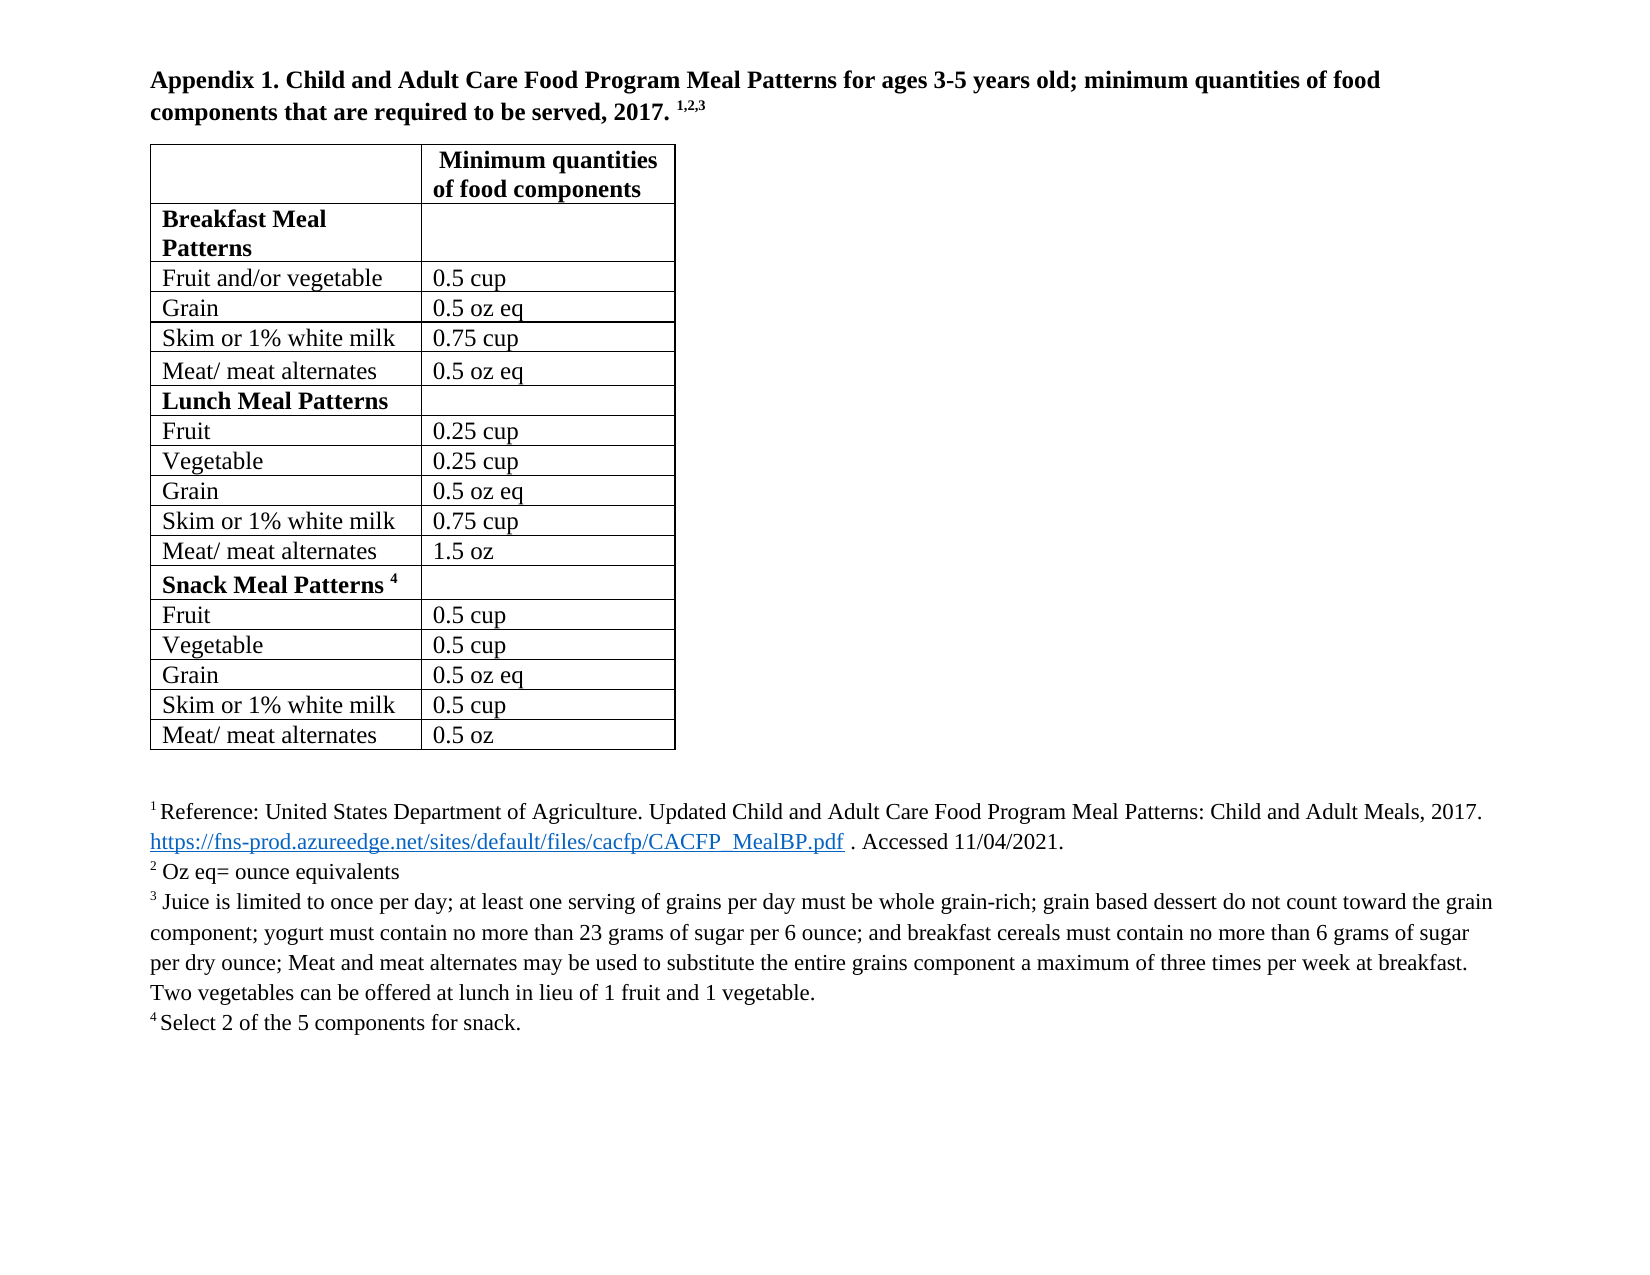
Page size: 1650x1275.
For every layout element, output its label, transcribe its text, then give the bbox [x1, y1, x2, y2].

table_cell 0.25 cup [422, 446, 674, 475]
table_cell Skim or 1% white milk [151, 690, 421, 719]
table_cell Fruit [151, 416, 421, 445]
table_cell 0.25 cup [422, 416, 674, 445]
text Appendix 1. Child and Adult Care Food Program Meal Patterns for ages 3-5 years old; minimum quantities of food components that are required to be served, 2017. 1,2,3 [150, 66, 1500, 125]
table_cell 0.5 oz eq [422, 660, 674, 689]
table_cell Skim or 1% white milk [151, 323, 421, 351]
table_cell Vegetable [151, 446, 421, 475]
table_cell 0.5 cup [422, 600, 674, 629]
table_cell 0.5 cup [422, 630, 674, 659]
table_cell Meat/ meat alternates [151, 720, 421, 749]
table_cell Skim or 1% white milk [151, 506, 421, 535]
table_cell 0.5 oz eq [422, 476, 674, 505]
table_cell [422, 566, 674, 599]
table_cell 1.5 oz [422, 536, 674, 565]
text 4 Select 2 of the 5 components for snack. [150, 1009, 1500, 1036]
table_cell 0.75 cup [422, 323, 674, 351]
table_header Minimum quantities of food components [422, 145, 674, 203]
text 3 Juice is limited to once per day; at least one serving of grains per day must be whole grain-rich; grain based dessert do not count toward the grain component; yogurt must contain no more than 23 grams of sugar per 6 ounce; and breakfast cereals must contain no more than 6 grams of sugar per dry ounce; Meat and meat alternates may be used to substitute the entire grains component a maximum of three times per week at breakfast. Two vegetables can be offered at lunch in lieu of 1 fruit and 1 vegetable. [150, 888, 1500, 1005]
table_cell 0.5 oz [422, 720, 674, 749]
text 2 Oz eq= ounce equivalents [150, 858, 1500, 884]
table_cell Breakfast Meal Patterns [151, 204, 421, 261]
table_cell Grain [151, 476, 421, 505]
text 1 Reference: United States Department of Agriculture. Updated Child and Adult Care Food Program Meal Patterns: Child and Adult Meals, 2017. https://fns-prod.azureedge.net/sites/default/files/cacfp/CACFP_MealBP.pdf . Accessed 11/04/2021. [150, 798, 1500, 854]
table_cell Grain [151, 292, 421, 321]
table_cell Snack Meal Patterns 4 [151, 566, 421, 599]
table_cell Meat/ meat alternates [151, 352, 421, 385]
table_cell Vegetable [151, 630, 421, 659]
table_cell Grain [151, 660, 421, 689]
table_cell 0.5 cup [422, 690, 674, 719]
table_cell Fruit and/or vegetable [151, 262, 421, 291]
table_cell [422, 204, 674, 261]
table_cell 0.75 cup [422, 506, 674, 535]
table_cell [422, 386, 674, 415]
table_cell Meat/ meat alternates [151, 536, 421, 565]
table_cell 0.5 oz eq [422, 352, 674, 385]
table_cell Lunch Meal Patterns [151, 386, 421, 415]
table_header [151, 145, 421, 203]
table_cell 0.5 cup [422, 262, 674, 291]
table_cell 0.5 oz eq [422, 292, 674, 321]
table_cell Fruit [151, 600, 421, 629]
